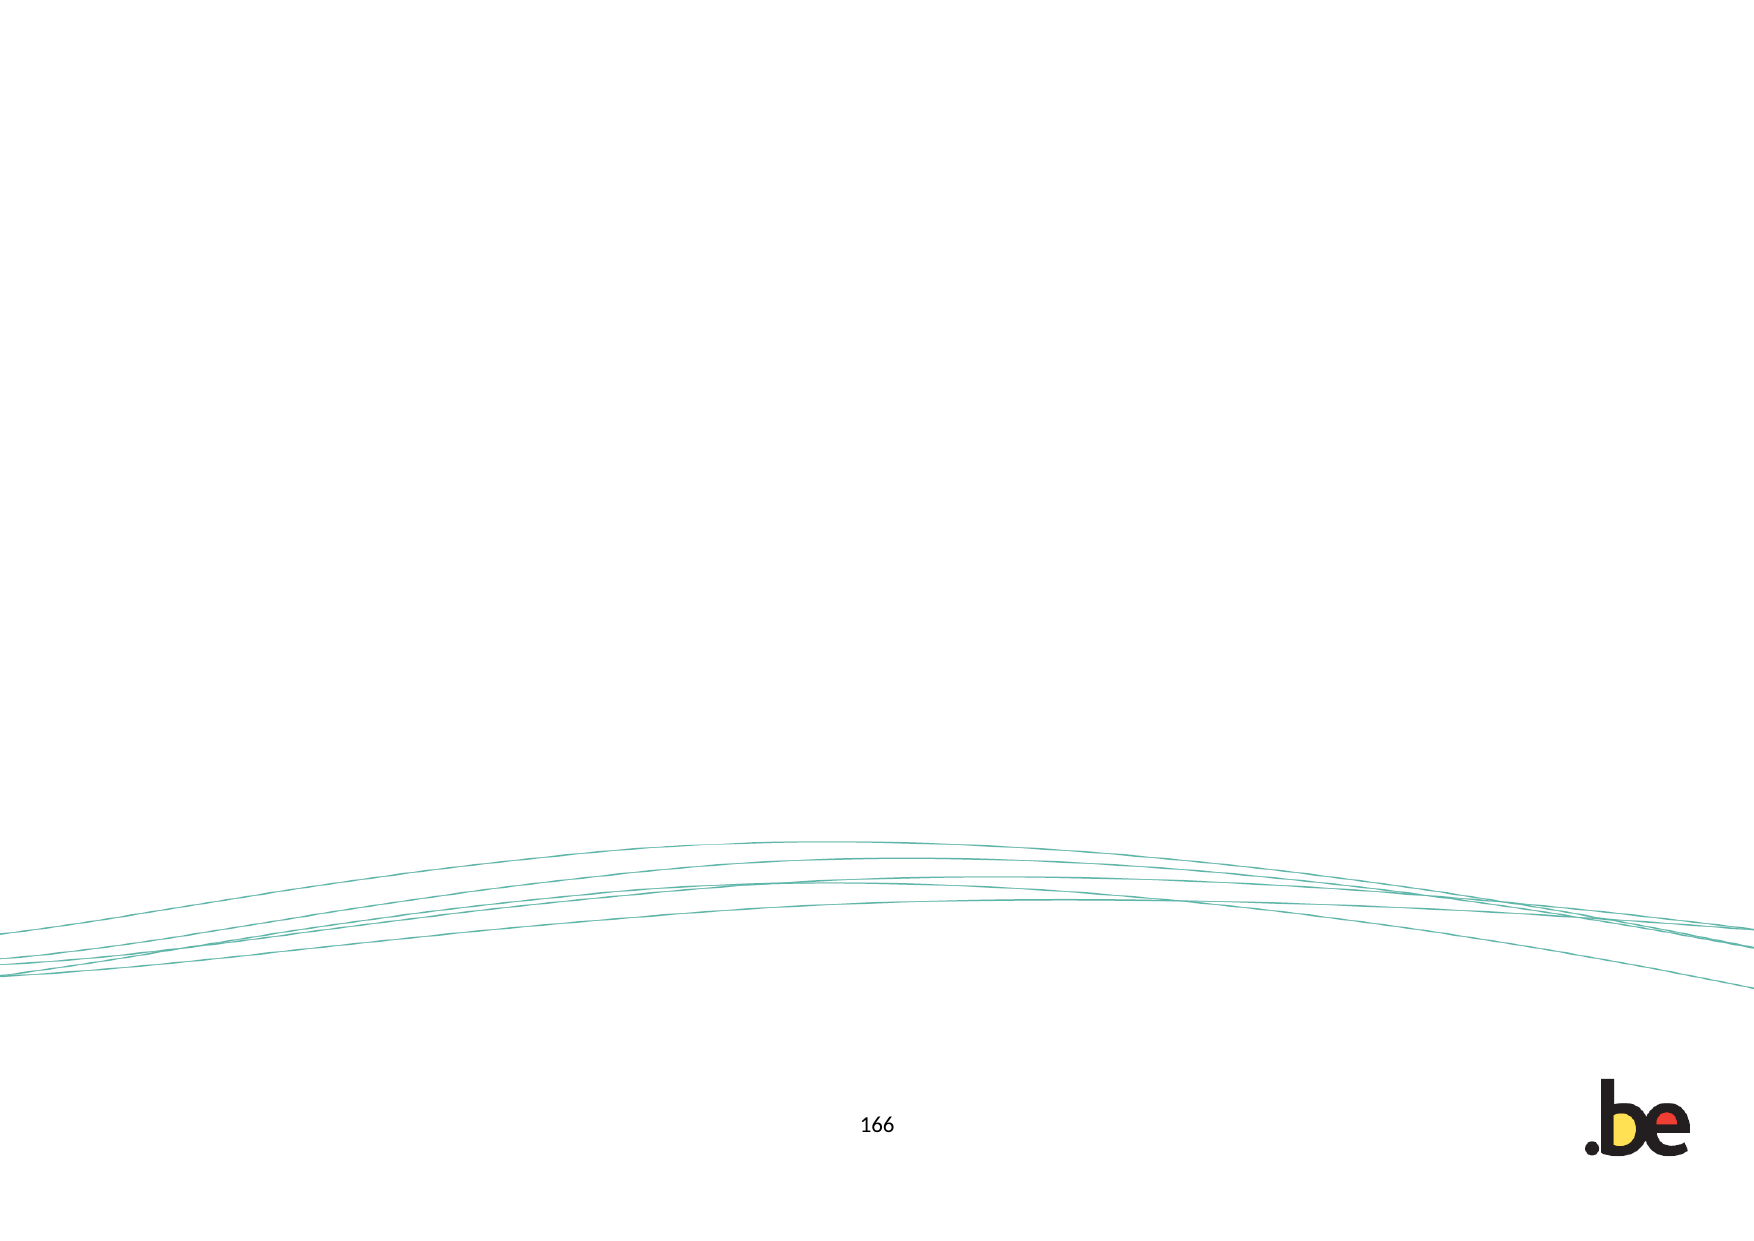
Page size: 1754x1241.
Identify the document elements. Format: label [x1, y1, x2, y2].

picture [0, 797, 1754, 1241]
